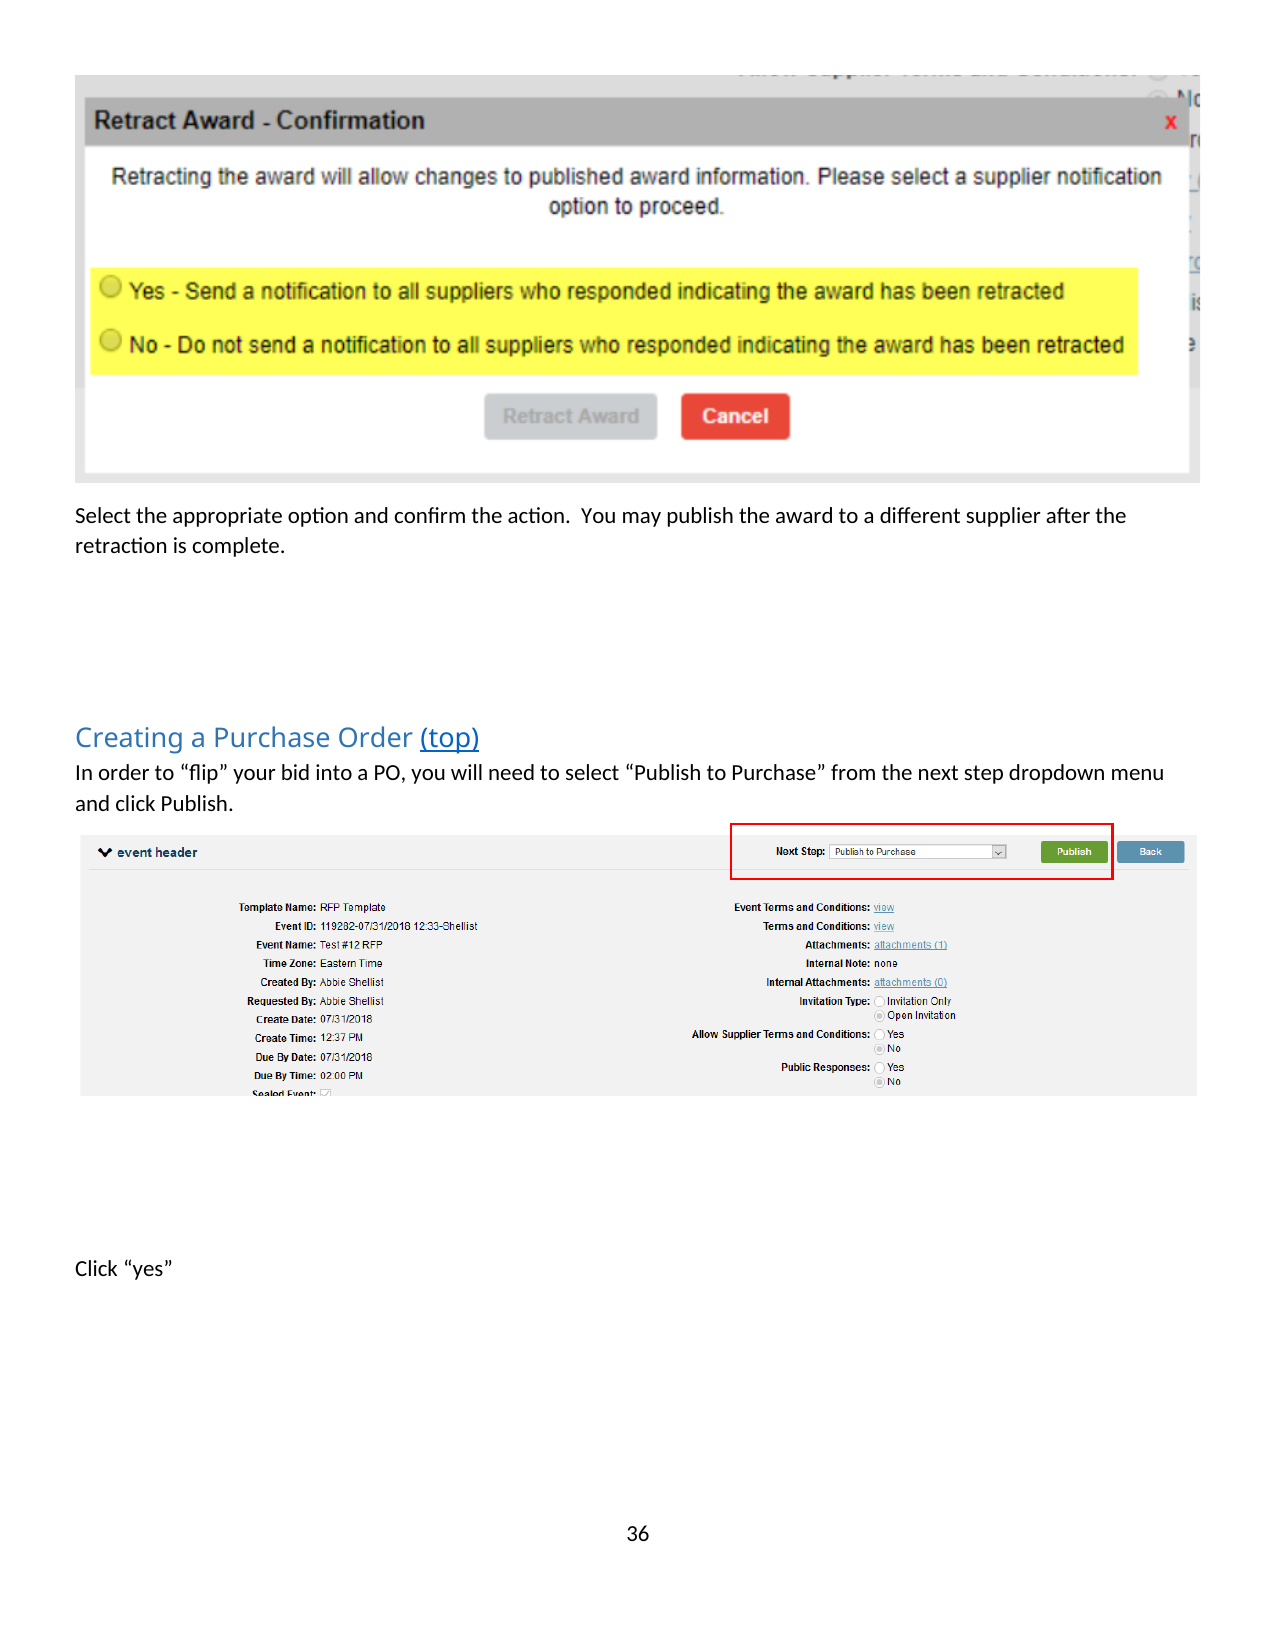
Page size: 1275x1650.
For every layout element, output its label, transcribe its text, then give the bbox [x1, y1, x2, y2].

text In order to “flip” your bid into a PO, you will need to select “Publish to Purchase” from the next step dropdown menu and click Publish. [75, 758, 1200, 817]
picture [75, 835, 1200, 1096]
picture [75, 75, 1200, 483]
subtitle Creating a Purchase Order (top) [75, 719, 1200, 756]
text Select the appropriate option and confirm the action. You may publish the award to a different supplier after the retraction is complete. [75, 501, 1200, 559]
text Click “yes” [75, 1254, 1200, 1283]
picture [732, 835, 1111, 878]
